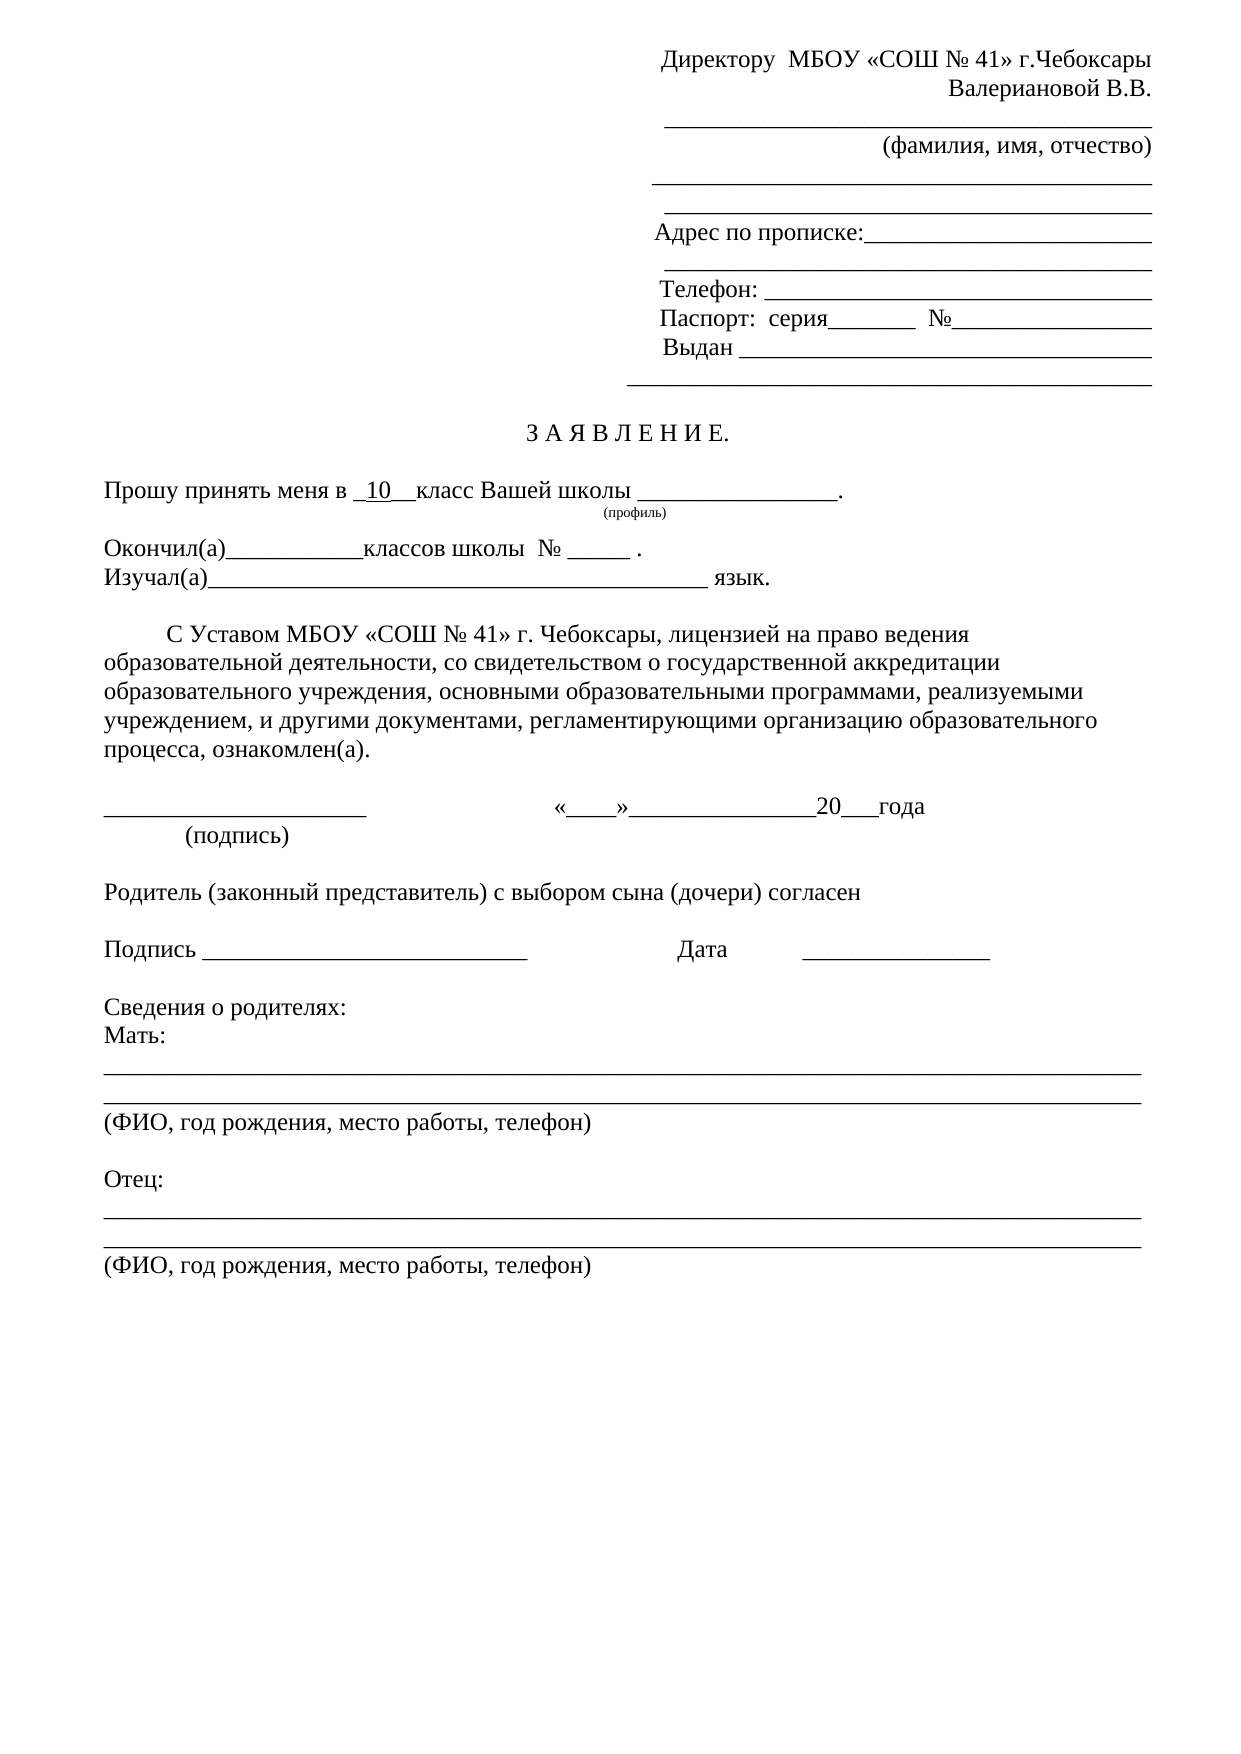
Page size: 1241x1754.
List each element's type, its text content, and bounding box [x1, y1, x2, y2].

text Телефон: _______________________________ [103, 274, 1152, 303]
text (фамилия, имя, отчество) [103, 131, 1152, 159]
text Мать: ______________________________________________________________________________________________________________________________________________________________________ [103, 1020, 1152, 1107]
text Родитель (законный представитель) с выбором сына (дочери) согласен [103, 877, 1152, 905]
text Сведения о родителях: [103, 992, 1152, 1020]
text (подпись) [103, 820, 1152, 849]
text _______________________________________ [103, 188, 1152, 217]
text Отец: ______________________________________________________________________________________________________________________________________________________________________ [103, 1164, 1152, 1250]
text С Уставом МБОУ «СОШ № 41» г. Чебоксары, лицензией на право ведения образовательной деятельности, со свидетельством о государственной аккредитации образовательного учреждения, основными образовательными программами, реализуемыми учреждением, и другими документами, регламентирующими организацию образовательного процесса, ознакомлен(а). [103, 619, 1152, 762]
text Директору МБОУ «СОШ № 41» г.Чебоксары [103, 44, 1152, 73]
text Выдан _________________________________ [103, 332, 1152, 361]
text Подпись __________________________ Дата _______________ [103, 934, 1152, 963]
text (ФИО, год рождения, место работы, телефон) [103, 1107, 1152, 1135]
text Адрес по прописке:_______________________ [103, 217, 1152, 246]
text З А Я В Л Е Н И Е. [103, 418, 1152, 447]
text Валериановой В.В. [103, 73, 1152, 102]
text _____________________ «____»_______________20___года [103, 791, 1152, 820]
text ________________________________________ [103, 159, 1152, 188]
text Паспорт: серия_______ №________________ [103, 303, 1152, 332]
text Прошу принять меня в _10__класс Вашей школы ________________. [103, 476, 1152, 504]
text _______________________________________ [103, 246, 1152, 274]
text __________________________________________ [103, 361, 1152, 389]
text (ФИО, год рождения, место работы, телефон) [103, 1250, 1152, 1279]
text _______________________________________ [103, 102, 1152, 131]
text (профиль) [103, 504, 1152, 533]
text Окончил(а)___________классов школы № _____ . Изучал(а)________________________________________ язык. [103, 533, 1152, 591]
